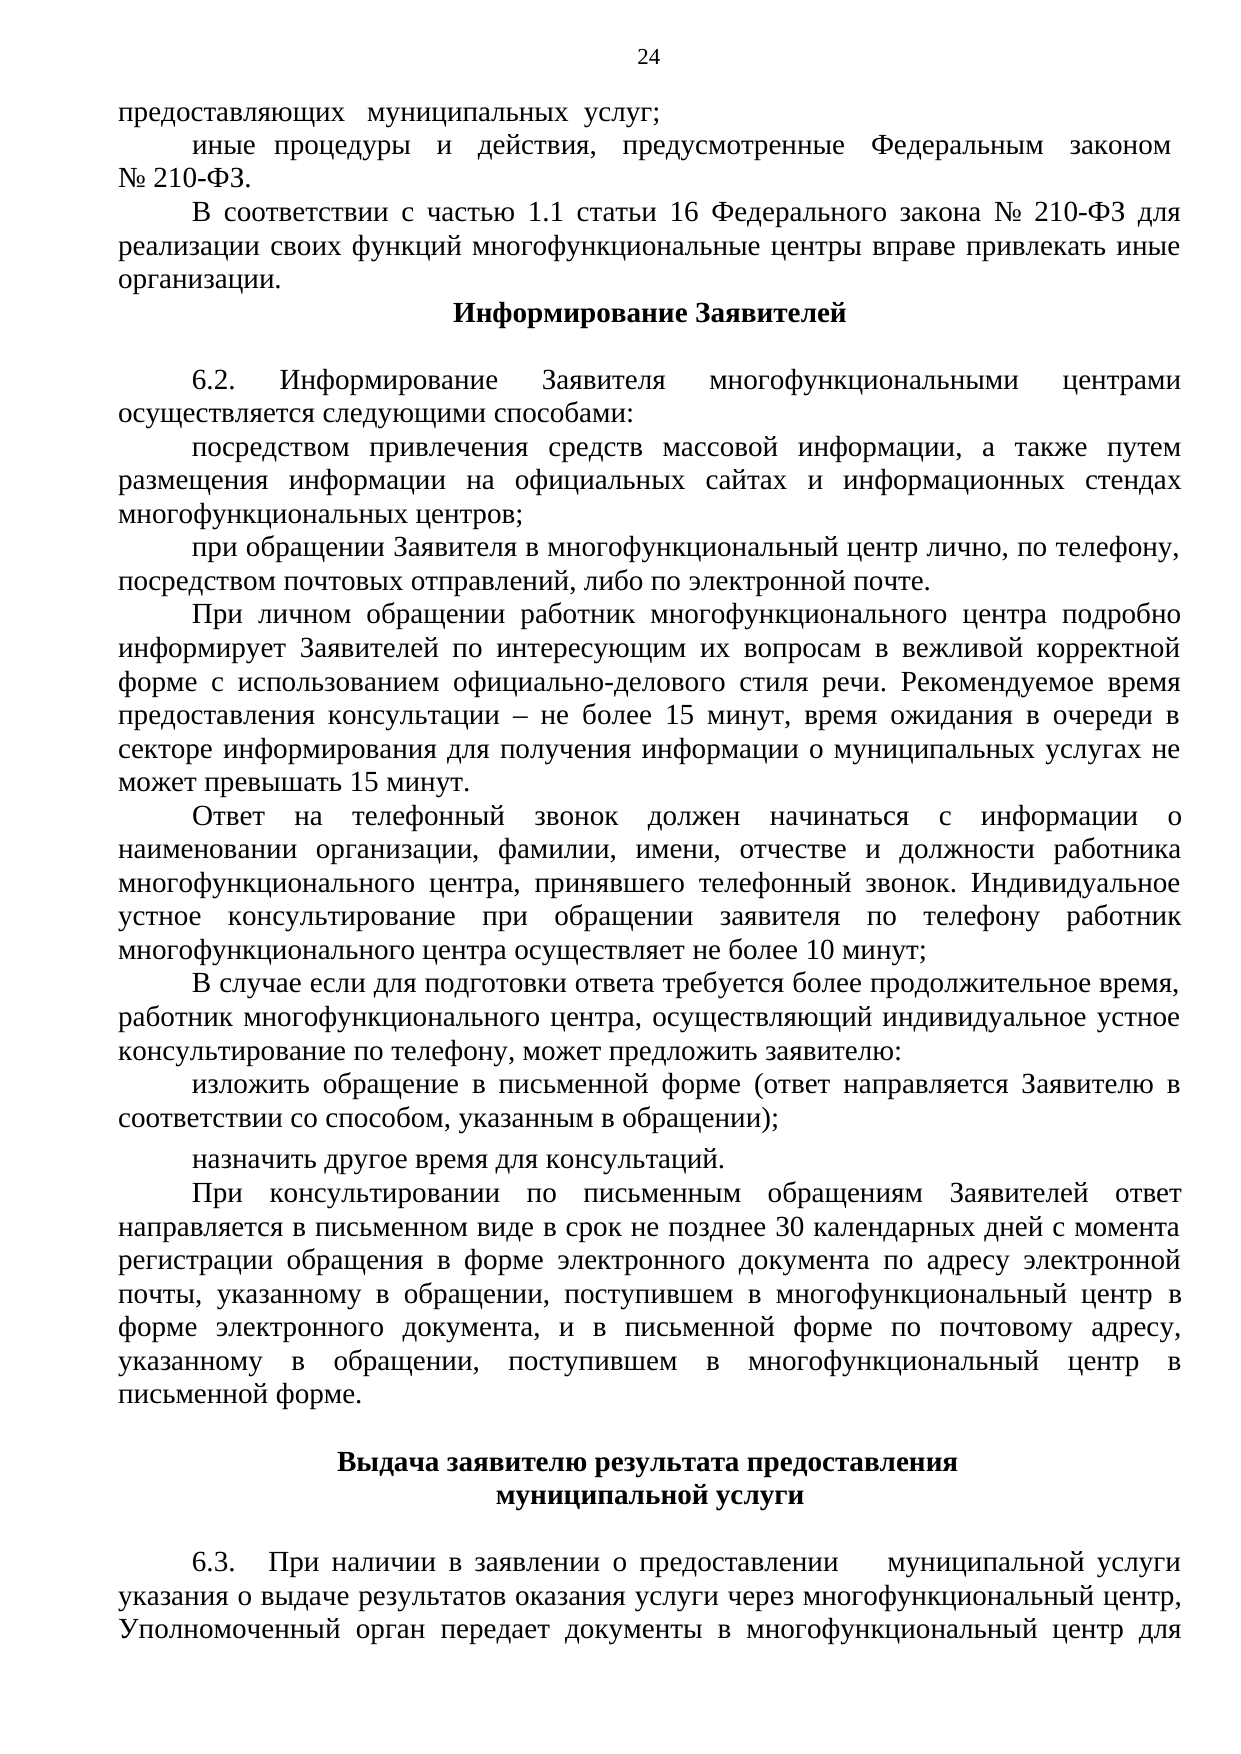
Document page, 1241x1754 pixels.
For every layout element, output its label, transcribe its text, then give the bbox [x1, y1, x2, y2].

text при обращении Заявителя в многофункциональный центр лично, по телефону, посредством почтовых отправлений, либо по электронной почте. [118, 529, 1181, 597]
text № 210-ФЗ. [118, 161, 1196, 194]
subtitle Выдача заявителю результата предоставления [224, 1444, 1076, 1477]
text В случае если для подготовки ответа требуется более продолжительное время, работник многофункционального центра, осуществляющий индивидуальное устное консультирование по телефону, может предложить заявителю: [118, 966, 1181, 1066]
text иные процедуры и действия, предусмотренные Федеральным законом [192, 127, 1196, 161]
text При консультировании по письменным обращениям Заявителей ответ направляется в письменном виде в срок не позднее 30 календарных дней с момента регистрации обращения в форме электронного документа по адресу электронной почты, указанному в обращении, поступившем в многофункциональный центр в форме электронного документа, и в письменной форме по почтовому адресу, указанному в обращении, поступившем в многофункциональный центр в письменной форме. [118, 1175, 1182, 1410]
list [118, 1544, 1182, 1645]
list Информирование Заявителя многофункциональными центрами осуществляется следующими способами: [118, 362, 1181, 429]
subtitle Информирование Заявителей [127, 295, 1173, 329]
text Ответ на телефонный звонок должен начинаться с информации о наименовании организации, фамилии, имени, отчестве и должности работника многофункционального центра, принявшего телефонный звонок. Индивидуальное устное консультирование при обращении заявителя по телефону работник многофункционального центра осуществляет не более 10 минут; [118, 798, 1182, 966]
text назначить другое время для консультаций. [192, 1142, 1196, 1175]
text При личном обращении работник многофункционального центра подробно информирует Заявителей по интересующим их вопросам в вежливой корректной форме с использованием официально-делового стиля речи. Рекомендуемое время предоставления консультации – не более 15 минут, время ожидания в очереди в секторе информирования для получения информации о муниципальных услугах не может превышать 15 минут. [118, 597, 1182, 798]
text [118, 94, 1182, 127]
subtitle муниципальной услуги [224, 1477, 1076, 1511]
text посредством привлечения средств массовой информации, а также путем размещения информации на официальных сайтах и информационных стендах многофункциональных центров; [118, 429, 1181, 529]
text В соответствии с частью 1.1 статьи 16 Федерального закона № 210-ФЗ для реализации своих функций многофункциональные центры вправе привлекать иные организации. [118, 194, 1182, 295]
text изложить обращение в письменной форме (ответ направляется Заявителю в соответствии со способом, указанным в обращении); [118, 1066, 1181, 1133]
